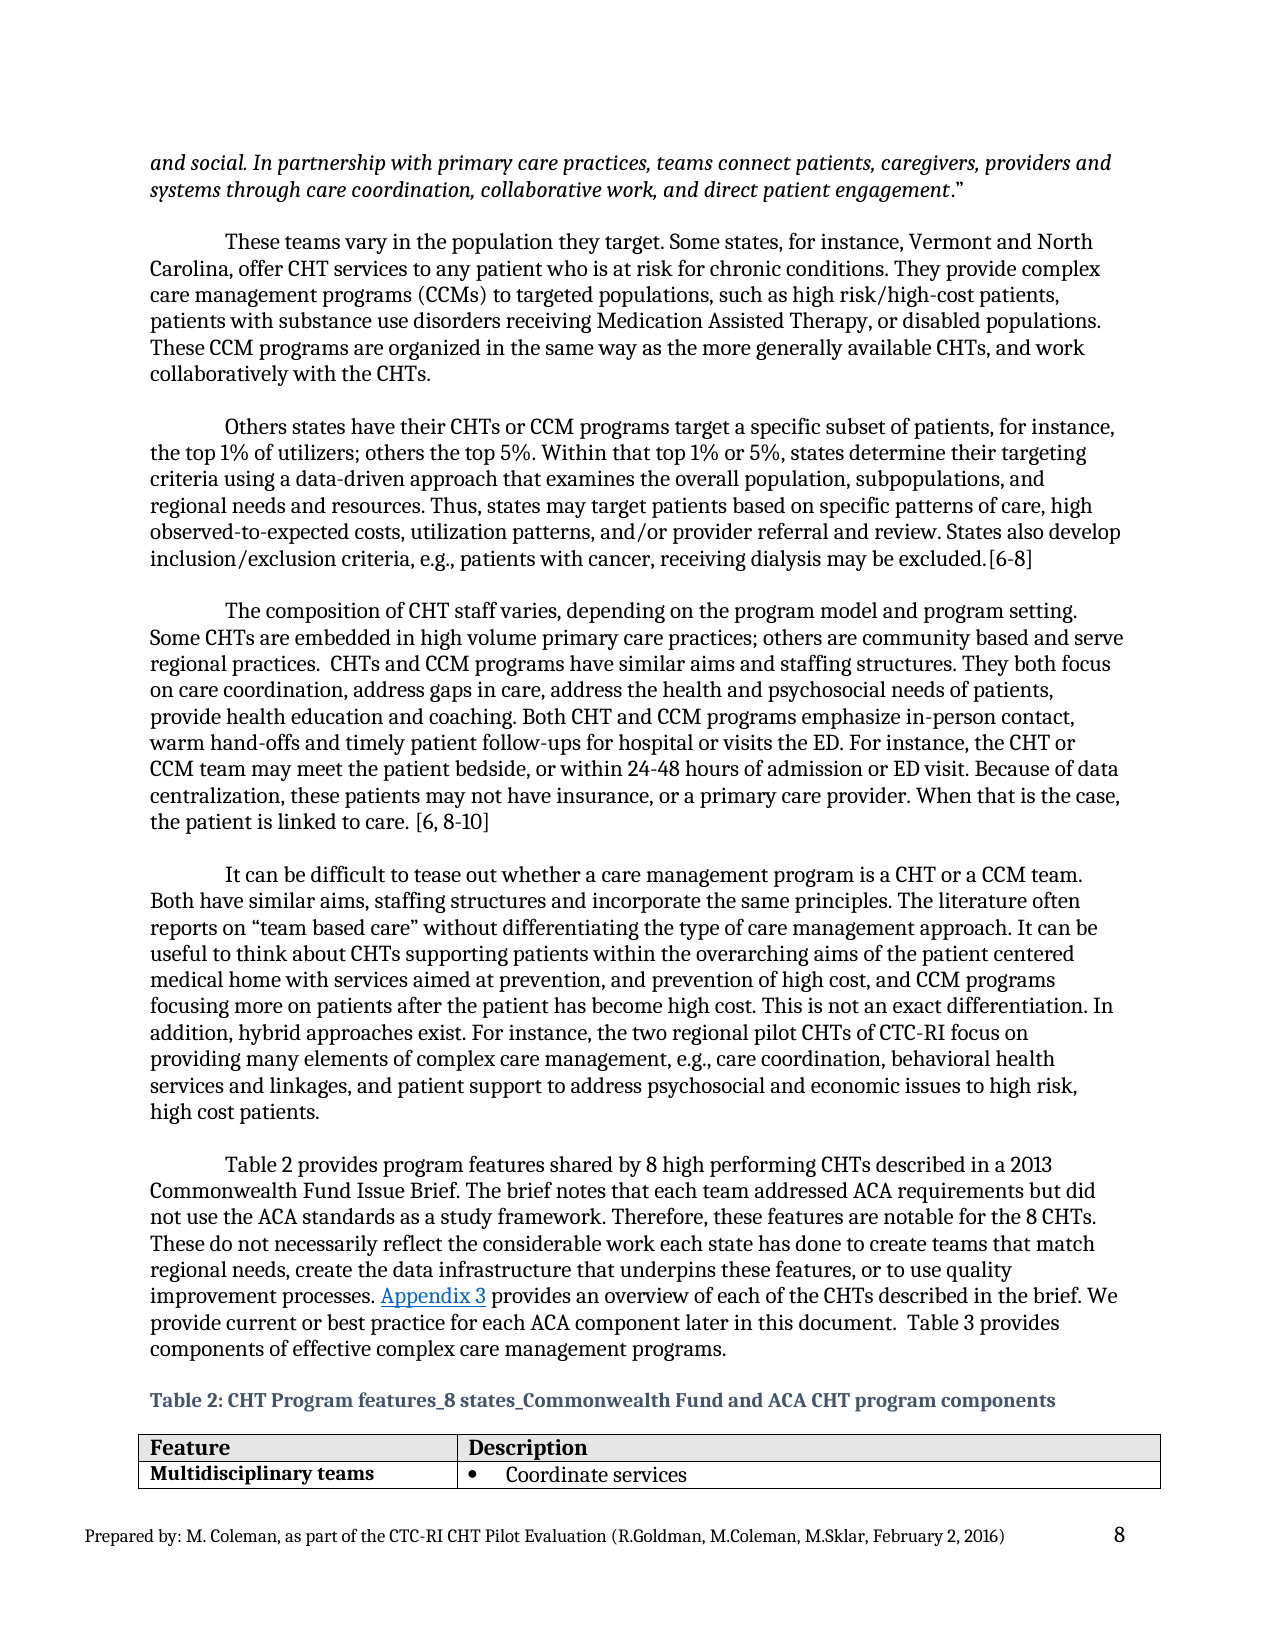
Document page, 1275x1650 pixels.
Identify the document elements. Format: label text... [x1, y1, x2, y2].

text The composition of CHT staff varies, depending on the program model and program setting. Some CHTs are embedded in high volume primary care practices; others are community based and serve regional practices. CHTs and CCM programs have similar aims and staffing structures. They both focus on care coordination, address gaps in care, address the health and psychosocial needs of patients, provide health education and coaching. Both CHT and CCM programs emphasize in-person contact, warm hand-offs and timely patient follow-ups for hospital or visits the ED. For instance, the CHT or CCM team may meet the patient bedside, or within 24-48 hours of admission or ED visit. Because of data centralization, these patients may not have insurance, or a primary care provider. When that is the case, the patient is linked to care. [6, 8-10] [150, 598, 1125, 835]
text Others states have their CHTs or CCM programs target a specific subset of patients, for instance, the top 1% of utilizers; others the top 5%. Within that top 1% or 5%, states determine their targeting criteria using a data-driven approach that examines the overall population, subpopulations, and regional needs and resources. Thus, states may target patients based on specific patterns of care, high observed-to-expected costs, utilization patterns, and/or provider referral and review. States also develop inclusion/exclusion criteria, e.g., patients with cancer, receiving dialysis may be excluded.[6-8] [150, 413, 1125, 572]
text It can be difficult to tease out whether a care management program is a CHT or a CCM team. Both have similar aims, staffing structures and incorporate the same principles. The literature often reports on “team based care” without differentiating the type of care management approach. It can be useful to think about CHTs supporting patients within the overarching aims of the patient centered medical home with services aimed at prevention, and prevention of high cost, and CCM programs focusing more on patients after the patient has become high cost. This is not an exact differentiation. In addition, hybrid approaches exist. For instance, the two regional pilot CHTs of CTC-RI focus on providing many elements of complex care management, e.g., care coordination, behavioral health services and linkages, and patient support to address psychosocial and economic issues to high risk, high cost patients. [150, 862, 1125, 1125]
text Table 2: CHT Program features_8 states_Commonwealth Fund and ACA CHT program components [150, 1389, 1125, 1413]
table_cell Multidisciplinary teams [139, 1462, 457, 1488]
text These teams vary in the population they target. Some states, for instance, Vermont and North Carolina, offer CHT services to any patient who is at risk for chronic conditions. They provide complex care management programs (CCMs) to targeted populations, such as high risk/high-cost patients, patients with substance use disorders receiving Medication Assisted Therapy, or disabled populations. These CCM programs are organized in the same way as the more generally available CHTs, and work collaboratively with the CHTs. [150, 229, 1125, 387]
text Table 2 provides program features shared by 8 high performing CHTs described in a 2013 Commonwealth Fund Issue Brief. The brief notes that each team addressed ACA requirements but did not use the ACA standards as a study framework. Therefore, these features are notable for the 8 CHTs. These do not necessarily reflect the considerable work each state has done to create teams that match regional needs, create the data infrastructure that underpins these features, or to use quality improvement processes. Appendix 3 provides an overview of each of the CHTs described in the brief. We provide current or best practice for each ACA component later in this document. Table 3 provides components of effective complex care management programs. [150, 1151, 1125, 1362]
table_header Description [458, 1435, 1160, 1461]
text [150, 150, 1125, 203]
table_header Feature [139, 1435, 457, 1461]
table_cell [458, 1462, 1160, 1488]
